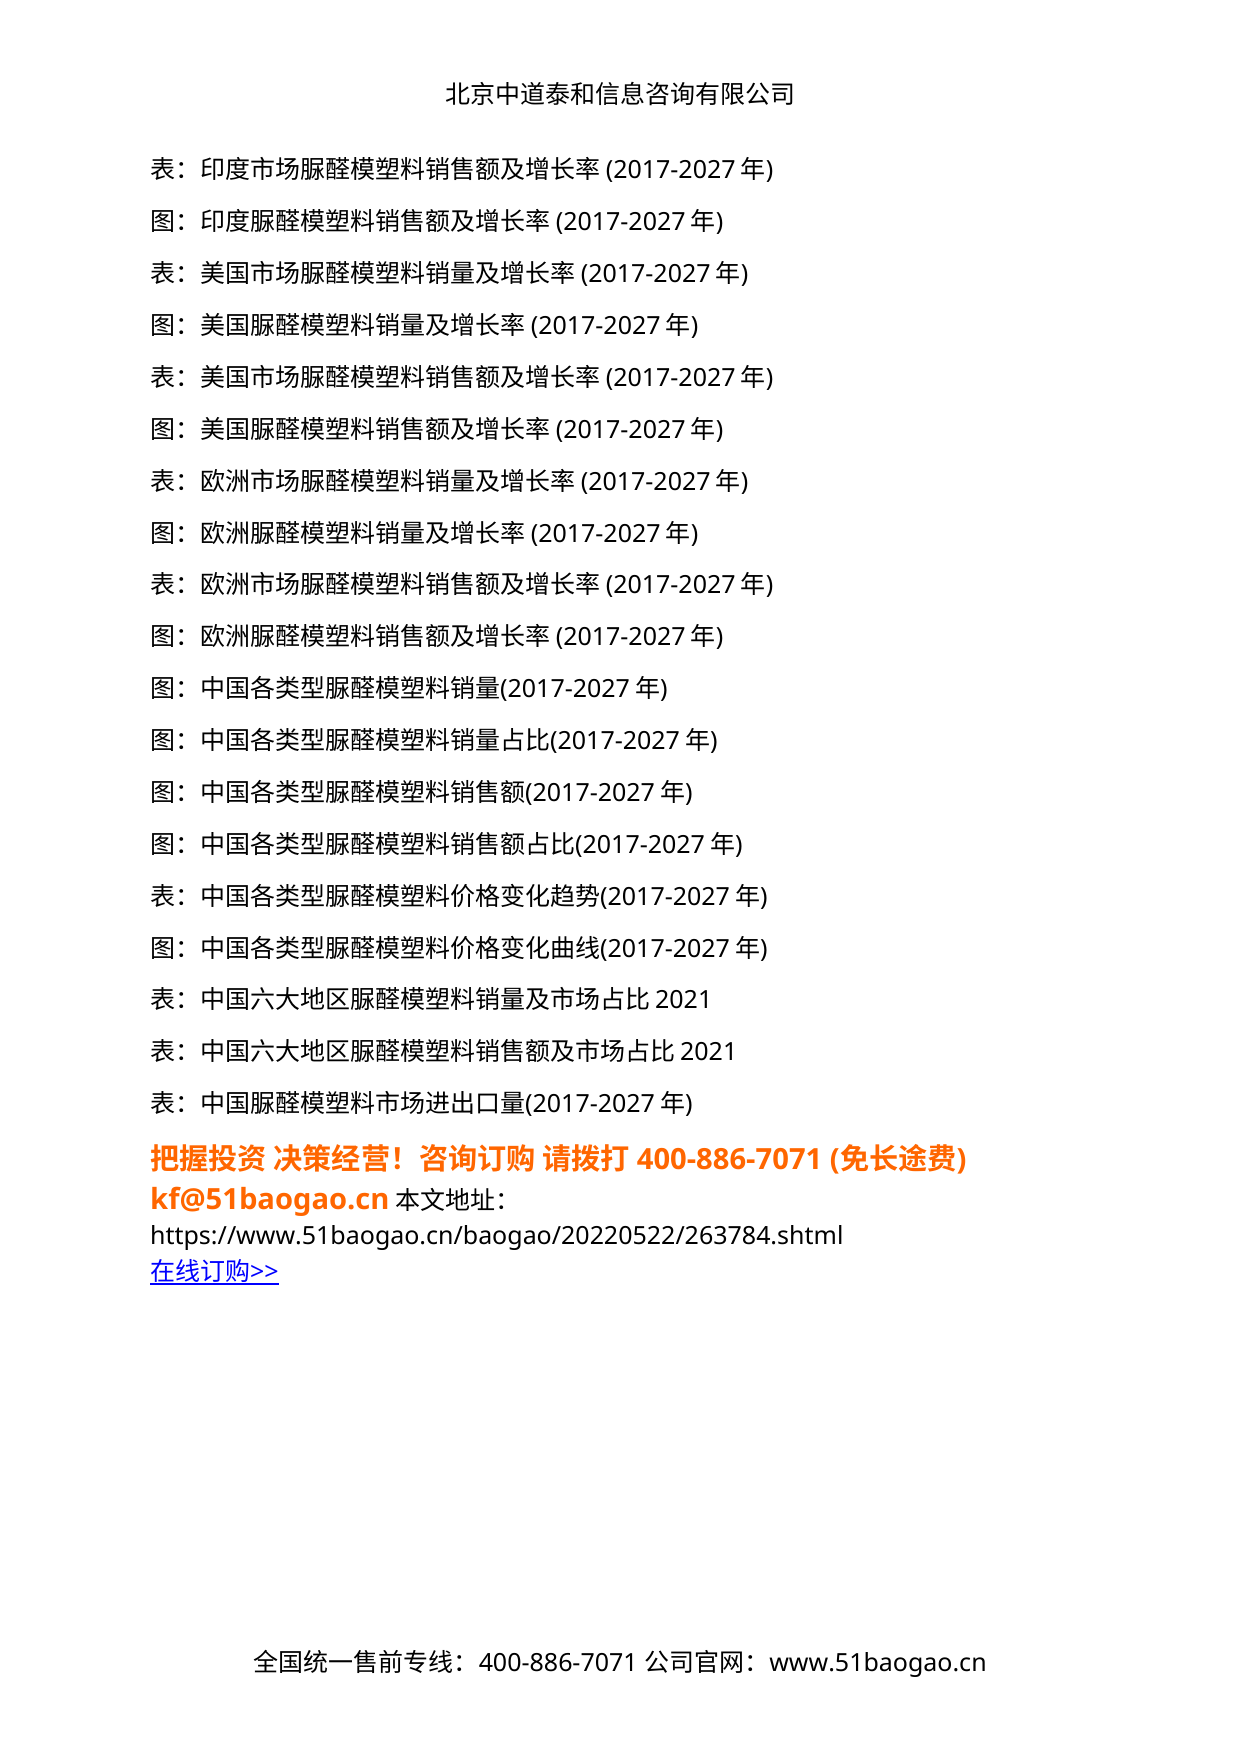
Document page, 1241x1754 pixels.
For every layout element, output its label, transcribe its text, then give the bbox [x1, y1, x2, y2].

text 表：美国市场脲醛模塑料销量及增长率 (2017-2027年) [150, 254, 1090, 290]
text 表：印度市场脲醛模塑料销售额及增长率 (2017-2027年) [150, 150, 1090, 186]
text 图：美国脲醛模塑料销量及增长率 (2017-2027年) [150, 306, 1090, 342]
text 表：中国各类型脲醛模塑料价格变化趋势(2017-2027年) [150, 876, 1090, 912]
text 表：美国市场脲醛模塑料销售额及增长率 (2017-2027年) [150, 357, 1090, 394]
text 图：中国各类型脲醛模塑料销量占比(2017-2027年) [150, 721, 1090, 757]
text 图：印度脲醛模塑料销售额及增长率 (2017-2027年) [150, 202, 1090, 238]
text 把握投资 决策经营！咨询订购 请拨打 400-886-7071 (免长途费) kf@51baogao.cn本文地址：https://www.51baogao.cn/baogao/20220522/263784.shtml [150, 1136, 1090, 1252]
text 表：中国脲醛模塑料市场进出口量(2017-2027年) [150, 1084, 1090, 1120]
text 表：欧洲市场脲醛模塑料销售额及增长率 (2017-2027年) [150, 565, 1090, 601]
text 表：欧洲市场脲醛模塑料销量及增长率 (2017-2027年) [150, 461, 1090, 497]
text 表：中国六大地区脲醛模塑料销售额及市场占比2021 [150, 1032, 1090, 1068]
text 图：欧洲脲醛模塑料销售额及增长率 (2017-2027年) [150, 617, 1090, 653]
text 在线订购>> [150, 1252, 1090, 1288]
text 图：美国脲醛模塑料销售额及增长率 (2017-2027年) [150, 409, 1090, 446]
text 图：中国各类型脲醛模塑料销售额占比(2017-2027年) [150, 824, 1090, 861]
text 图：中国各类型脲醛模塑料销量(2017-2027年) [150, 669, 1090, 705]
text 图：欧洲脲醛模塑料销量及增长率 (2017-2027年) [150, 513, 1090, 549]
text 图：中国各类型脲醛模塑料销售额(2017-2027年) [150, 772, 1090, 809]
text 图：中国各类型脲醛模塑料价格变化曲线(2017-2027年) [150, 928, 1090, 964]
text 表：中国六大地区脲醛模塑料销量及市场占比2021 [150, 980, 1090, 1016]
